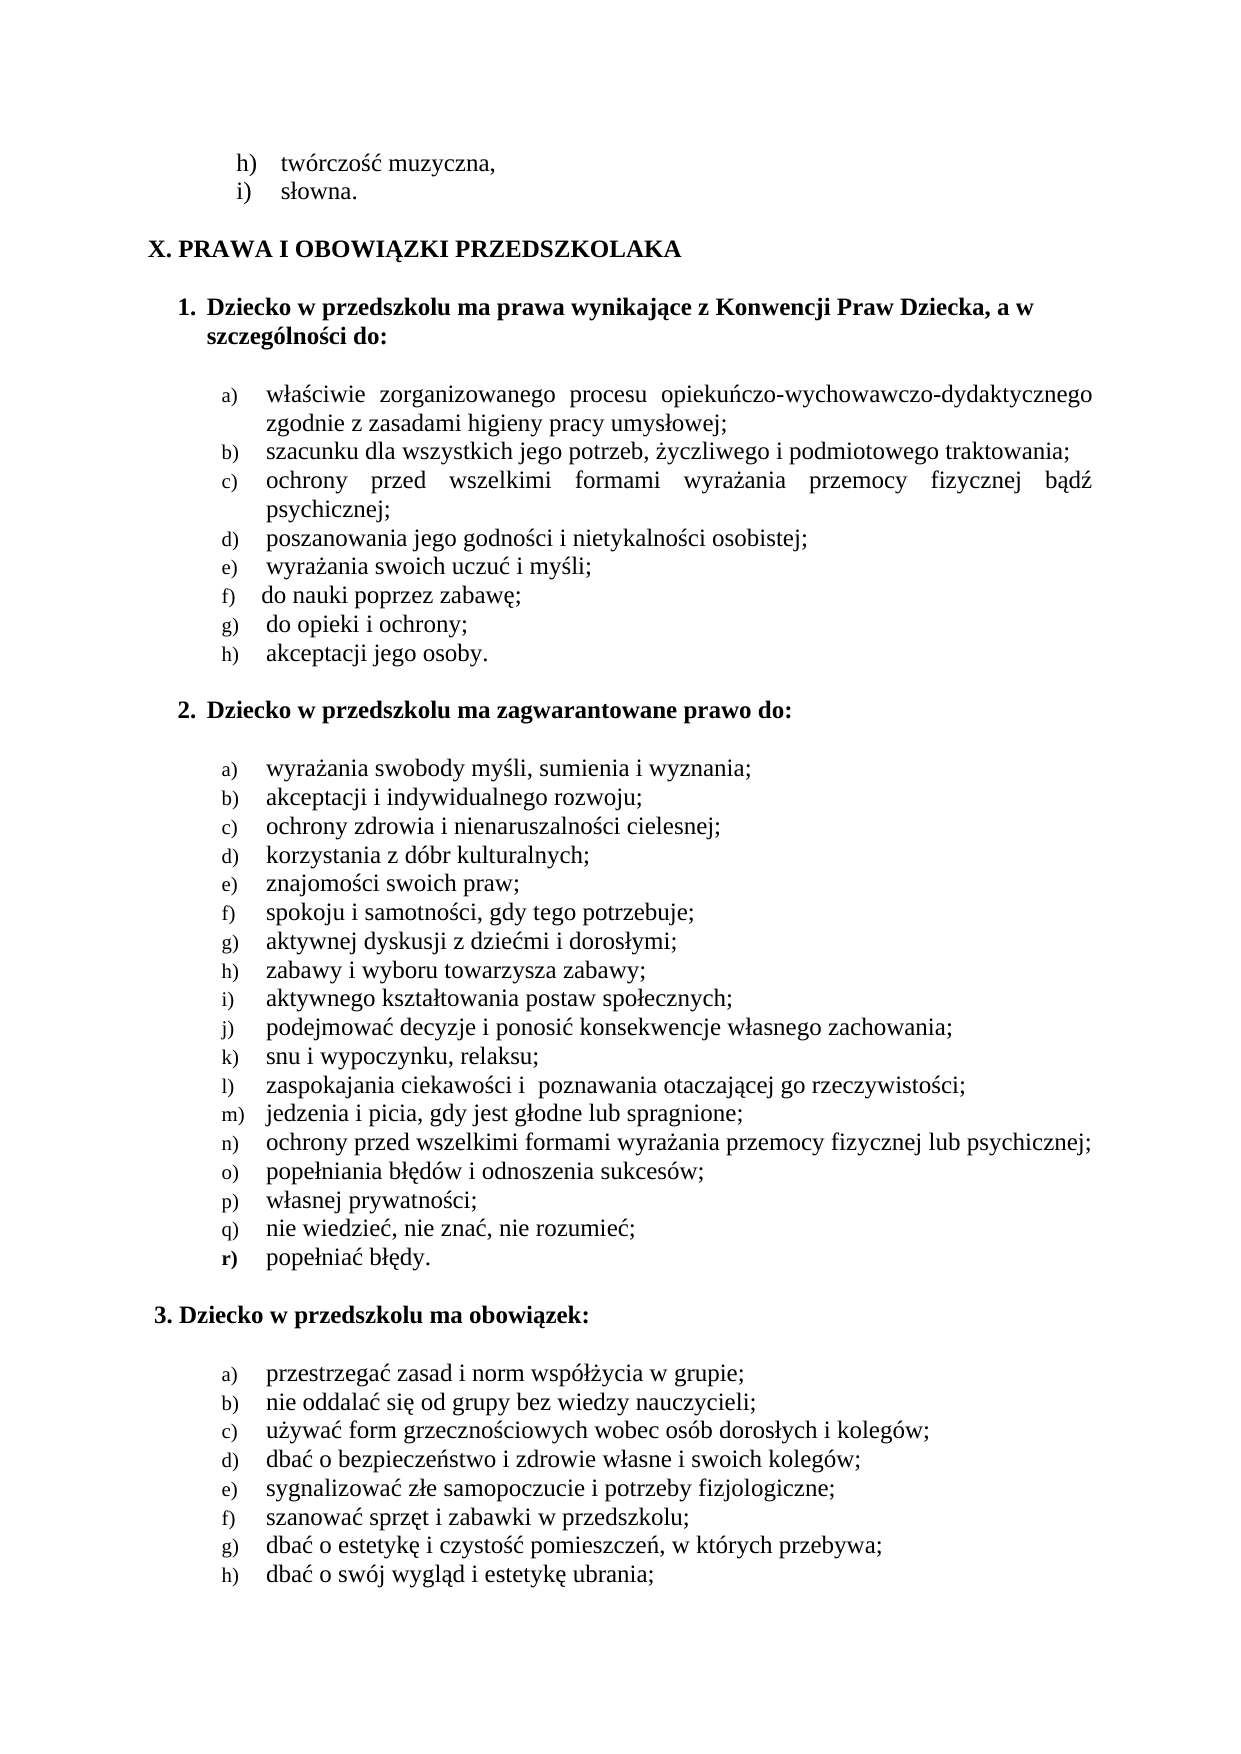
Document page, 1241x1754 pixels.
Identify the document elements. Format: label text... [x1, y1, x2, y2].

list własnej prywatności; [221, 1185, 1093, 1213]
list akceptacji jego osoby. [221, 638, 1093, 666]
list szacunku dla wszystkich jego potrzeb, życzliwego i podmiotowego traktowania; [221, 436, 1093, 465]
list do nauki poprzez zabawę; [221, 580, 1093, 609]
list dbać o estetykę i czystość pomieszczeń, w których przebywa; [221, 1531, 1093, 1559]
list snu i wypoczynku, relaksu; [221, 1041, 1093, 1070]
list dbać o swój wygląd i estetykę ubrania; [221, 1559, 1093, 1588]
text 3. Dziecko w przedszkolu ma obowiązek: [148, 1300, 1093, 1329]
list podejmować decyzje i ponosić konsekwencje własnego zachowania; [221, 1012, 1093, 1041]
list spokoju i samotności, gdy tego potrzebuje; [221, 897, 1093, 926]
list popełniać błędy. [221, 1242, 1093, 1271]
list używać form grzecznościowych wobec osób dorosłych i kolegów; [221, 1416, 1093, 1444]
list szanować sprzęt i zabawki w przedszkolu; [221, 1502, 1093, 1531]
list twórczość muzyczna, [236, 148, 1093, 176]
list jedzenia i picia, gdy jest głodne lub spragnione; [221, 1098, 1093, 1127]
list ochrony przed wszelkimi formami wyrażania przemocy fizycznej lub psychicznej; [221, 1127, 1093, 1156]
list Dziecko w przedszkolu ma prawa wynikające z Konwencji Praw Dziecka, a w szczególności do: [177, 292, 1093, 350]
list ochrony przed wszelkimi formami wyrażania przemocy fizycznej bądź psychicznej; [221, 465, 1093, 523]
list Dziecko w przedszkolu ma zagwarantowane prawo do: [177, 696, 1093, 724]
list właściwie zorganizowanego procesu opiekuńczo-wychowawczo-dydaktycznego zgodnie z zasadami higieny pracy umysłowej; [221, 379, 1093, 436]
list aktywnej dyskusji z dziećmi i dorosłymi; [221, 926, 1093, 955]
list popełniania błędów i odnoszenia sukcesów; [221, 1156, 1093, 1185]
list przestrzegać zasad i norm współżycia w grupie; [221, 1358, 1093, 1387]
list ochrony zdrowia i nienaruszalności cielesnej; [221, 811, 1093, 840]
list wyrażania swobody myśli, sumienia i wyznania; [221, 753, 1093, 782]
text X. PRAWA I OBOWIĄZKI PRZEDSZKOLAKA [148, 234, 1093, 263]
list nie wiedzieć, nie znać, nie rozumieć; [221, 1213, 1093, 1242]
list poszanowania jego godności i nietykalności osobistej; [221, 523, 1093, 551]
list zabawy i wyboru towarzysza zabawy; [221, 955, 1093, 983]
list sygnalizować złe samopoczucie i potrzeby fizjologiczne; [221, 1473, 1093, 1502]
list znajomości swoich praw; [221, 868, 1093, 897]
list zaspokajania ciekawości i poznawania otaczającej go rzeczywistości; [221, 1070, 1093, 1098]
list akceptacji i indywidualnego rozwoju; [221, 782, 1093, 811]
list słowna. [236, 176, 1093, 205]
list korzystania z dóbr kulturalnych; [221, 840, 1093, 868]
list dbać o bezpieczeństwo i zdrowie własne i swoich kolegów; [221, 1444, 1093, 1473]
list aktywnego kształtowania postaw społecznych; [221, 983, 1093, 1012]
list nie oddalać się od grupy bez wiedzy nauczycieli; [221, 1387, 1093, 1416]
list do opieki i ochrony; [221, 609, 1093, 638]
list wyrażania swoich uczuć i myśli; [221, 551, 1093, 580]
